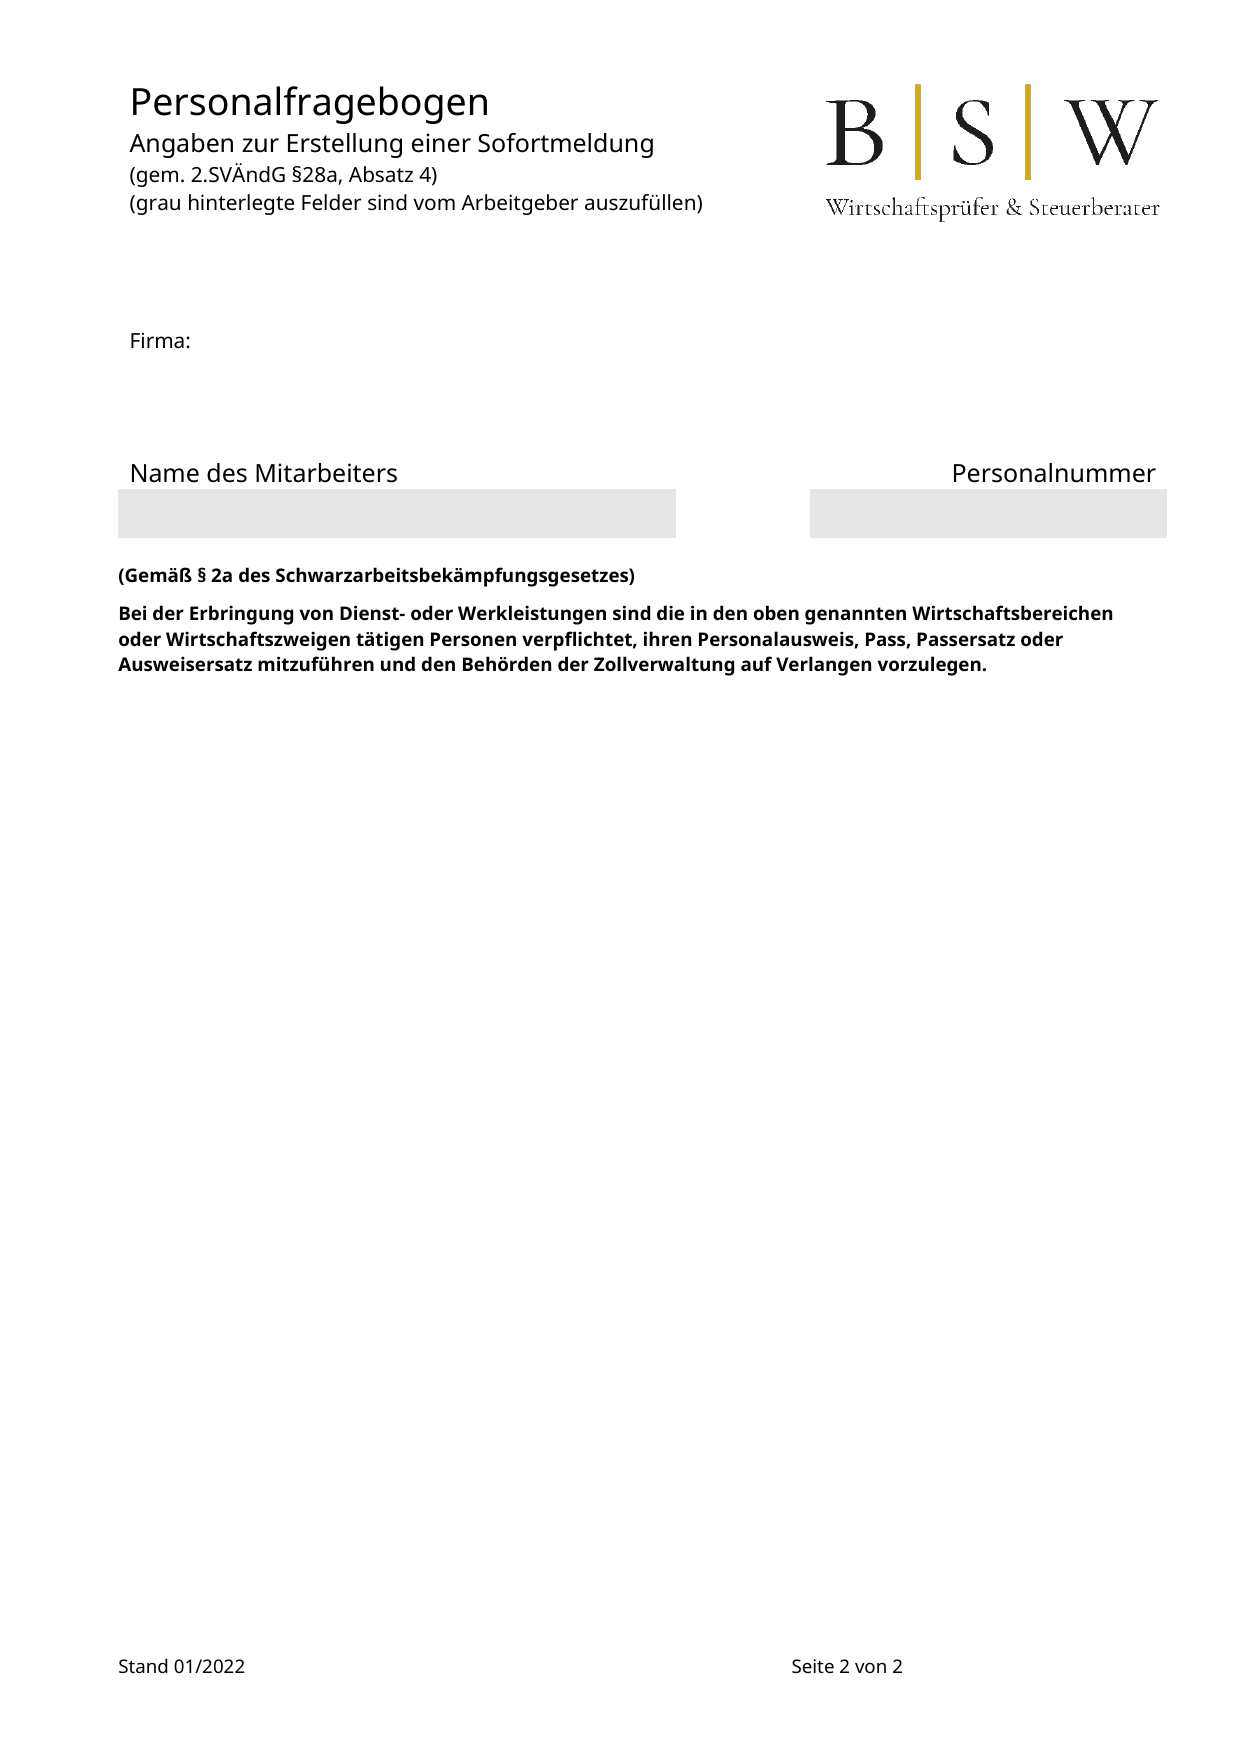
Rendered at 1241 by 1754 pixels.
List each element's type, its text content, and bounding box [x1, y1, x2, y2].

text (Gemäß § 2a des Schwarzarbeitsbekämpfungsgesetzes) [118, 562, 1152, 588]
picture [821, 81, 1160, 222]
text Bei der Erbringung von Dienst- oder Werkleistungen sind die in den oben genannten Wirtschaftsbereichen oder Wirtschaftszweigen tätigen Personen verpflichtet, ihren Personalausweis, Pass, Passersatz oder Ausweisersatz mitzuführen und den Behörden der Zollverwaltung auf Verlangen vorzulegen. [118, 601, 1152, 677]
